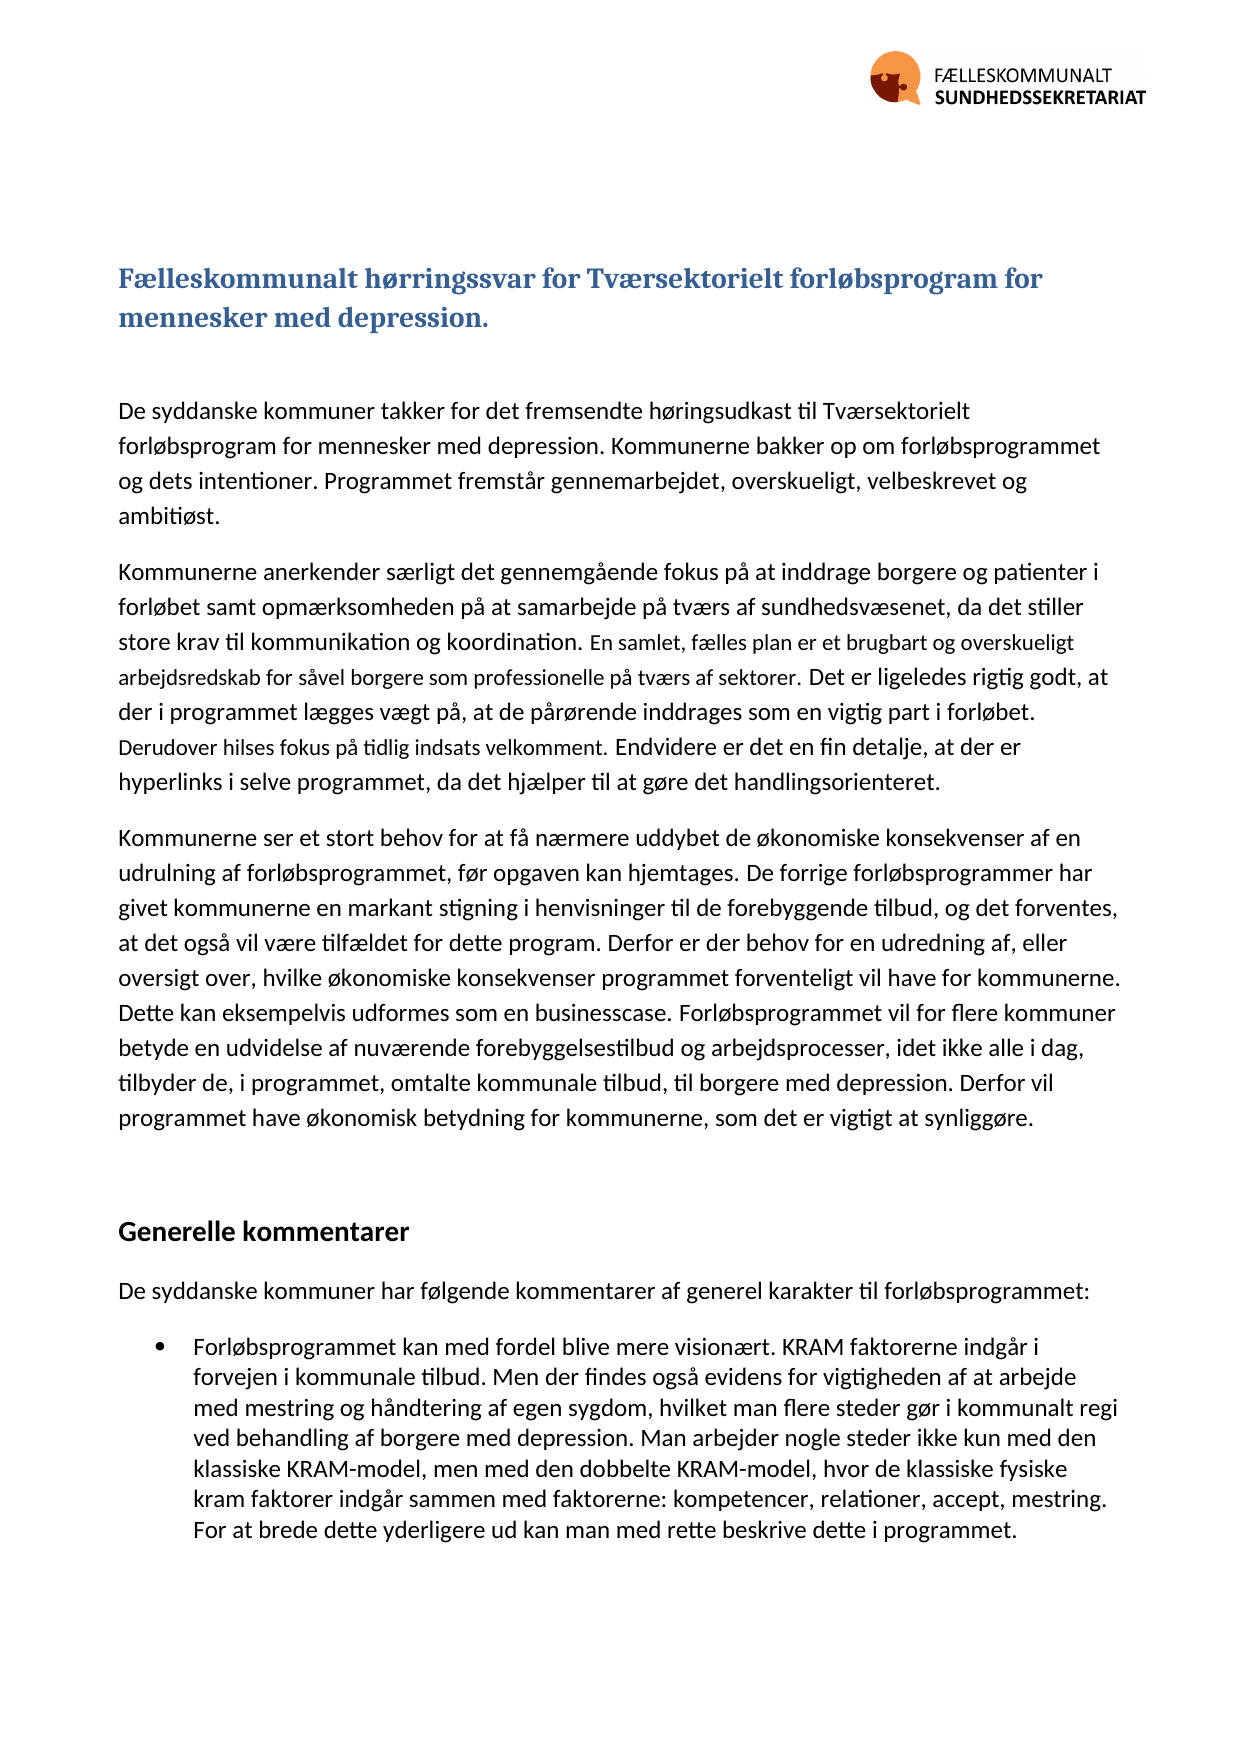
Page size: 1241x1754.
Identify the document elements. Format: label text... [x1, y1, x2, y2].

text De syddanske kommuner takker for det fremsendte høringsudkast til Tværsektorielt forløbsprogram for mennesker med depression. Kommunerne bakker op om forløbsprogrammet og dets intentioner. Programmet fremstår gennemarbejdet, overskueligt, velbeskrevet og ambitiøst. [118, 395, 1122, 531]
text Generelle kommentarer [118, 1213, 1122, 1249]
text De syddanske kommuner har følgende kommentarer af generel karakter til forløbsprogrammet: [118, 1275, 1122, 1306]
subtitle Fælleskommunalt hørringssvar for Tværsektorielt forløbsprogram for mennesker med depression. [118, 262, 1122, 334]
list Forløbsprogrammet kan med fordel blive mere visionært. KRAM faktorerne indgår i forvejen i kommunale tilbud. Men der findes også evidens for vigtigheden af at arbejde med mestring og håndtering af egen sygdom, hvilket man flere steder gør i kommunalt regi ved behandling af borgere med depression. Man arbejder nogle steder ikke kun med den klassiske KRAM-model, men med den dobbelte KRAM-model, hvor de klassiske fysiske kram faktorer indgår sammen med faktorerne: kompetencer, relationer, accept, mestring. For at brede dette yderligere ud kan man med rette beskrive dette i programmet. [156, 1331, 1122, 1545]
text Kommunerne ser et stort behov for at få nærmere uddybet de økonomiske konsekvenser af en udrulning af forløbsprogrammet, før opgaven kan hjemtages. De forrige forløbsprogrammer har givet kommunerne en markant stigning i henvisninger til de forebyggende tilbud, og det forventes, at det også vil være tilfældet for dette program. Derfor er der behov for en udredning af, eller oversigt over, hvilke økonomiske konsekvenser programmet forventeligt vil have for kommunerne. Dette kan eksempelvis udformes som en businesscase. Forløbsprogrammet vil for flere kommuner betyde en udvidelse af nuværende forebyggelsestilbud og arbejdsprocesser, idet ikke alle i dag, tilbyder de, i programmet, omtalte kommunale tilbud, til borgere med depression. Derfor vil programmet have økonomisk betydning for kommunerne, som det er vigtigt at synliggøre. [118, 822, 1122, 1132]
text Kommunerne anerkender særligt det gennemgående fokus på at inddrage borgere og patienter i forløbet samt opmærksomheden på at samarbejde på tværs af sundhedsvæsenet, da det stiller store krav til kommunikation og koordination. En samlet, fælles plan er et brugbart og overskueligt arbejdsredskab for såvel borgere som professionelle på tværs af sektorer. Det er ligeledes rigtig godt, at der i programmet lægges vægt på, at de pårørende inddrages som en vigtig part i forløbet. Derudover hilses fokus på tidlig indsats velkomment. Endvidere er det en fin detalje, at der er hyperlinks i selve programmet, da det hjælper til at gøre det handlingsorienteret. [118, 556, 1122, 796]
picture [868, 49, 1148, 107]
